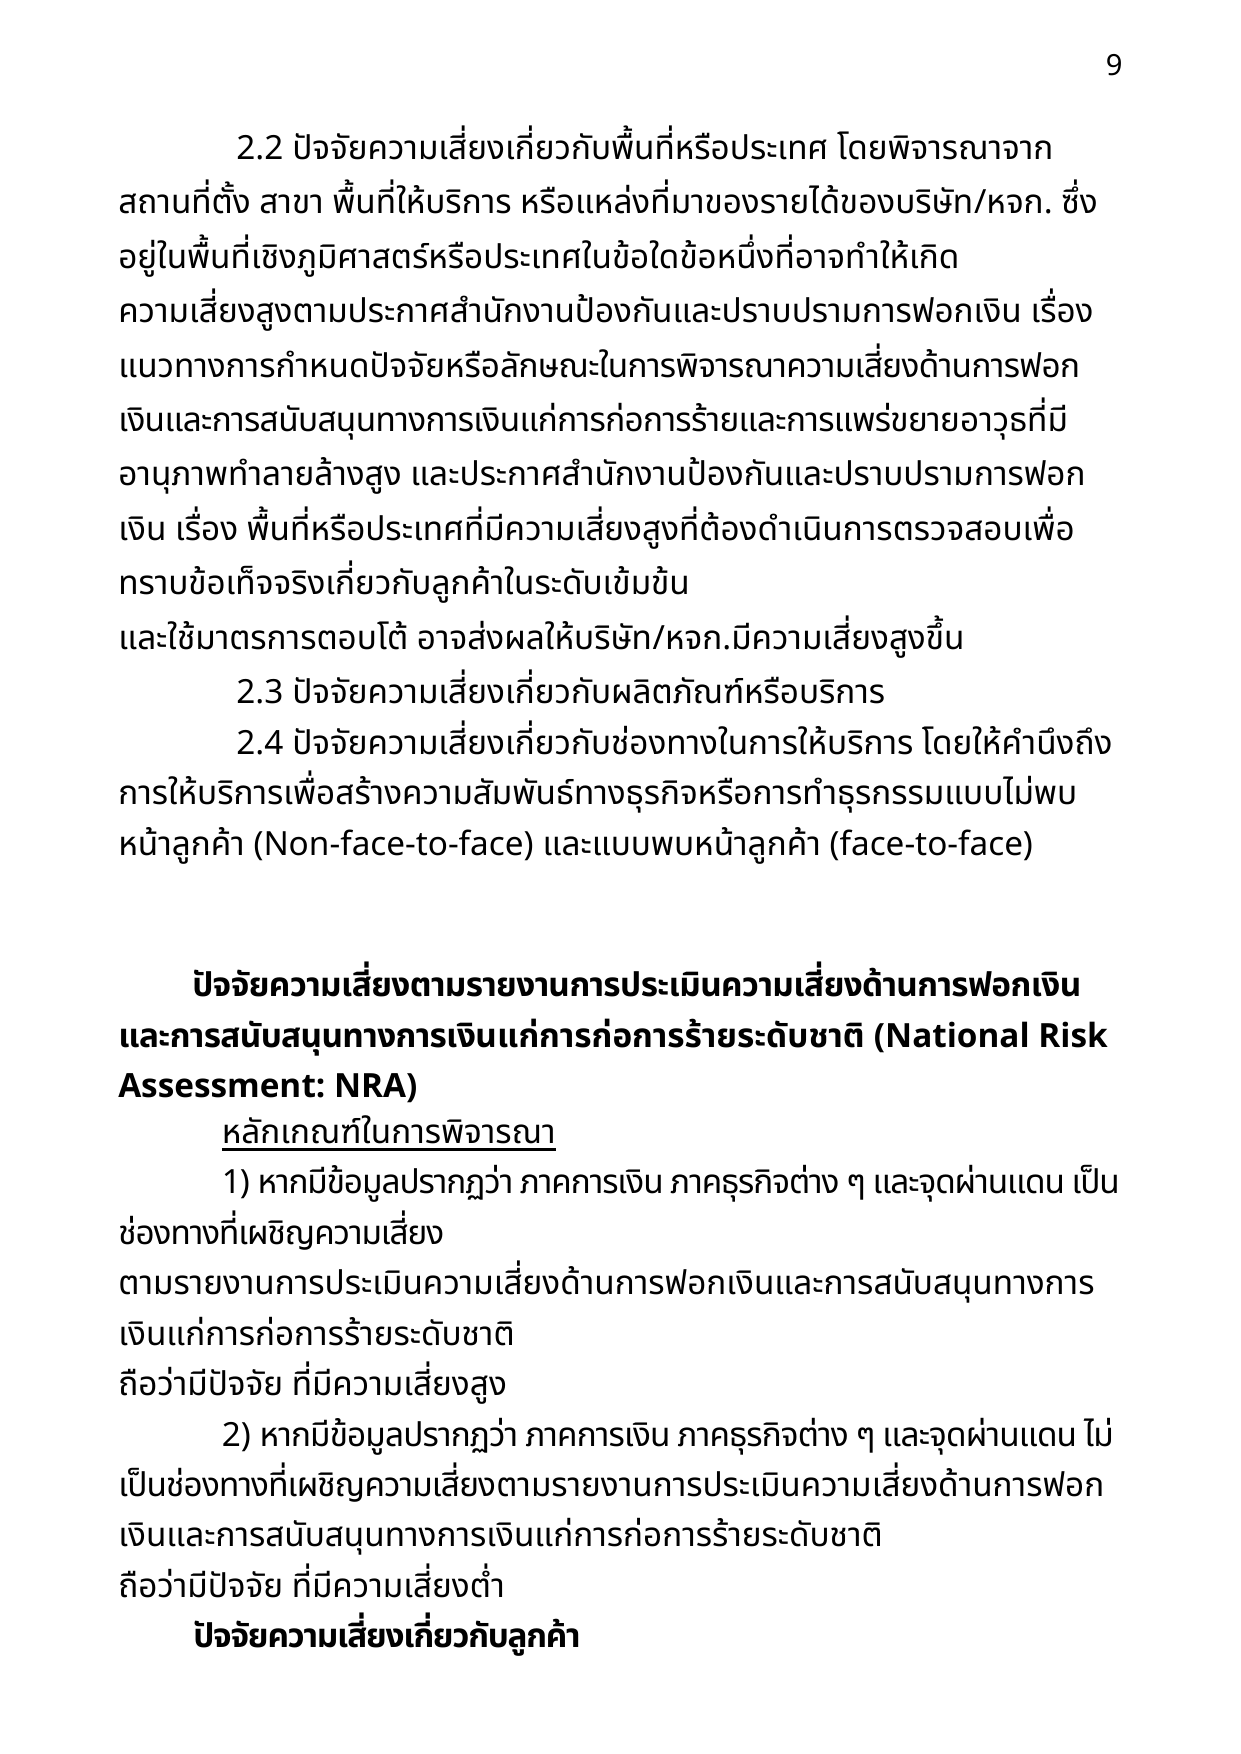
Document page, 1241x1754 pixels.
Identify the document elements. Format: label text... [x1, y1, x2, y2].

list ปัจจัยความเสี่ยงเกี่ยวกับลูกค้า [118, 1612, 1122, 1663]
list 2.4 ปัจจัยความเสี่ยงเกี่ยวกับช่องทางในการให้บริการ โดยให้คำนึงถึงการให้บริการเพื่อสร้างความสัมพันธ์ทางธุรกิจหรือการทำธุรกรรมแบบไม่พบหน้าลูกค้า (Non-face-to-face) และแบบพบหน้าลูกค้า (face-to-face) [118, 719, 1122, 870]
text ปัจจัยความเสี่ยงตามรายงานการประเมินความเสี่ยงด้านการฟอกเงินและการสนับสนุนทางการเงินแก่การก่อการร้ายระดับชาติ (National Risk Assessment: NRA) [118, 961, 1122, 1108]
list 2.2 ปัจจัยความเสี่ยงเกี่ยวกับพื้นที่หรือประเทศ โดยพิจารณาจากสถานที่ตั้ง สาขา พื้นที่ให้บริการ หรือแหล่งที่มาของรายได้ของบริษัท/หจก. ซึ่งอยู่ในพื้นที่เชิงภูมิศาสตร์หรือประเทศในข้อใดข้อหนึ่งที่อาจทำให้เกิด ความเสี่ยงสูงตามประกาศสำนักงานป้องกันและปราบปรามการฟอกเงิน เรื่อง แนวทางการกำหนดปัจจัยหรือลักษณะในการพิจารณาความเสี่ยงด้านการฟอกเงินและการสนับสนุนทางการเงินแก่การก่อการร้ายและการแพร่ขยายอาวุธที่มีอานุภาพทำลายล้างสูง และประกาศสำนักงานป้องกันและปราบปรามการฟอกเงิน เรื่อง พื้นที่หรือประเทศที่มีความเสี่ยงสูงที่ต้องดำเนินการตรวจสอบเพื่อทราบข้อเท็จจริงเกี่ยวกับลูกค้าในระดับเข้มข้น และใช้มาตรการตอบโต้ อาจส่งผลให้บริษัท/หจก.มีความเสี่ยงสูงขึ้น [118, 124, 1122, 664]
list 2.3 ปัจจัยความเสี่ยงเกี่ยวกับผลิตภัณฑ์หรือบริการ [118, 668, 1122, 719]
text 1) หากมีข้อมูลปรากฏว่า ภาคการเงิน ภาคธุรกิจต่าง ๆ และจุดผ่านแดน เป็นช่องทางที่เผชิญความเสี่ยง ตามรายงานการประเมินความเสี่ยงด้านการฟอกเงินและการสนับสนุนทางการเงินแก่การก่อการร้ายระดับชาติ ถือว่ามีปัจจัย ที่มีความเสี่ยงสูง [118, 1158, 1122, 1410]
text หลักเกณฑ์ในการพิจารณา [118, 1108, 1122, 1158]
list 2) หากมีข้อมูลปรากฏว่า ภาคการเงิน ภาคธุรกิจต่าง ๆ และจุดผ่านแดน ไม่เป็นช่องทางที่เผชิญความเสี่ยงตามรายงานการประเมินความเสี่ยงด้านการฟอกเงินและการสนับสนุนทางการเงินแก่การก่อการร้ายระดับชาติ ถือว่ามีปัจจัย ที่มีความเสี่ยงต่ำ [118, 1410, 1122, 1612]
